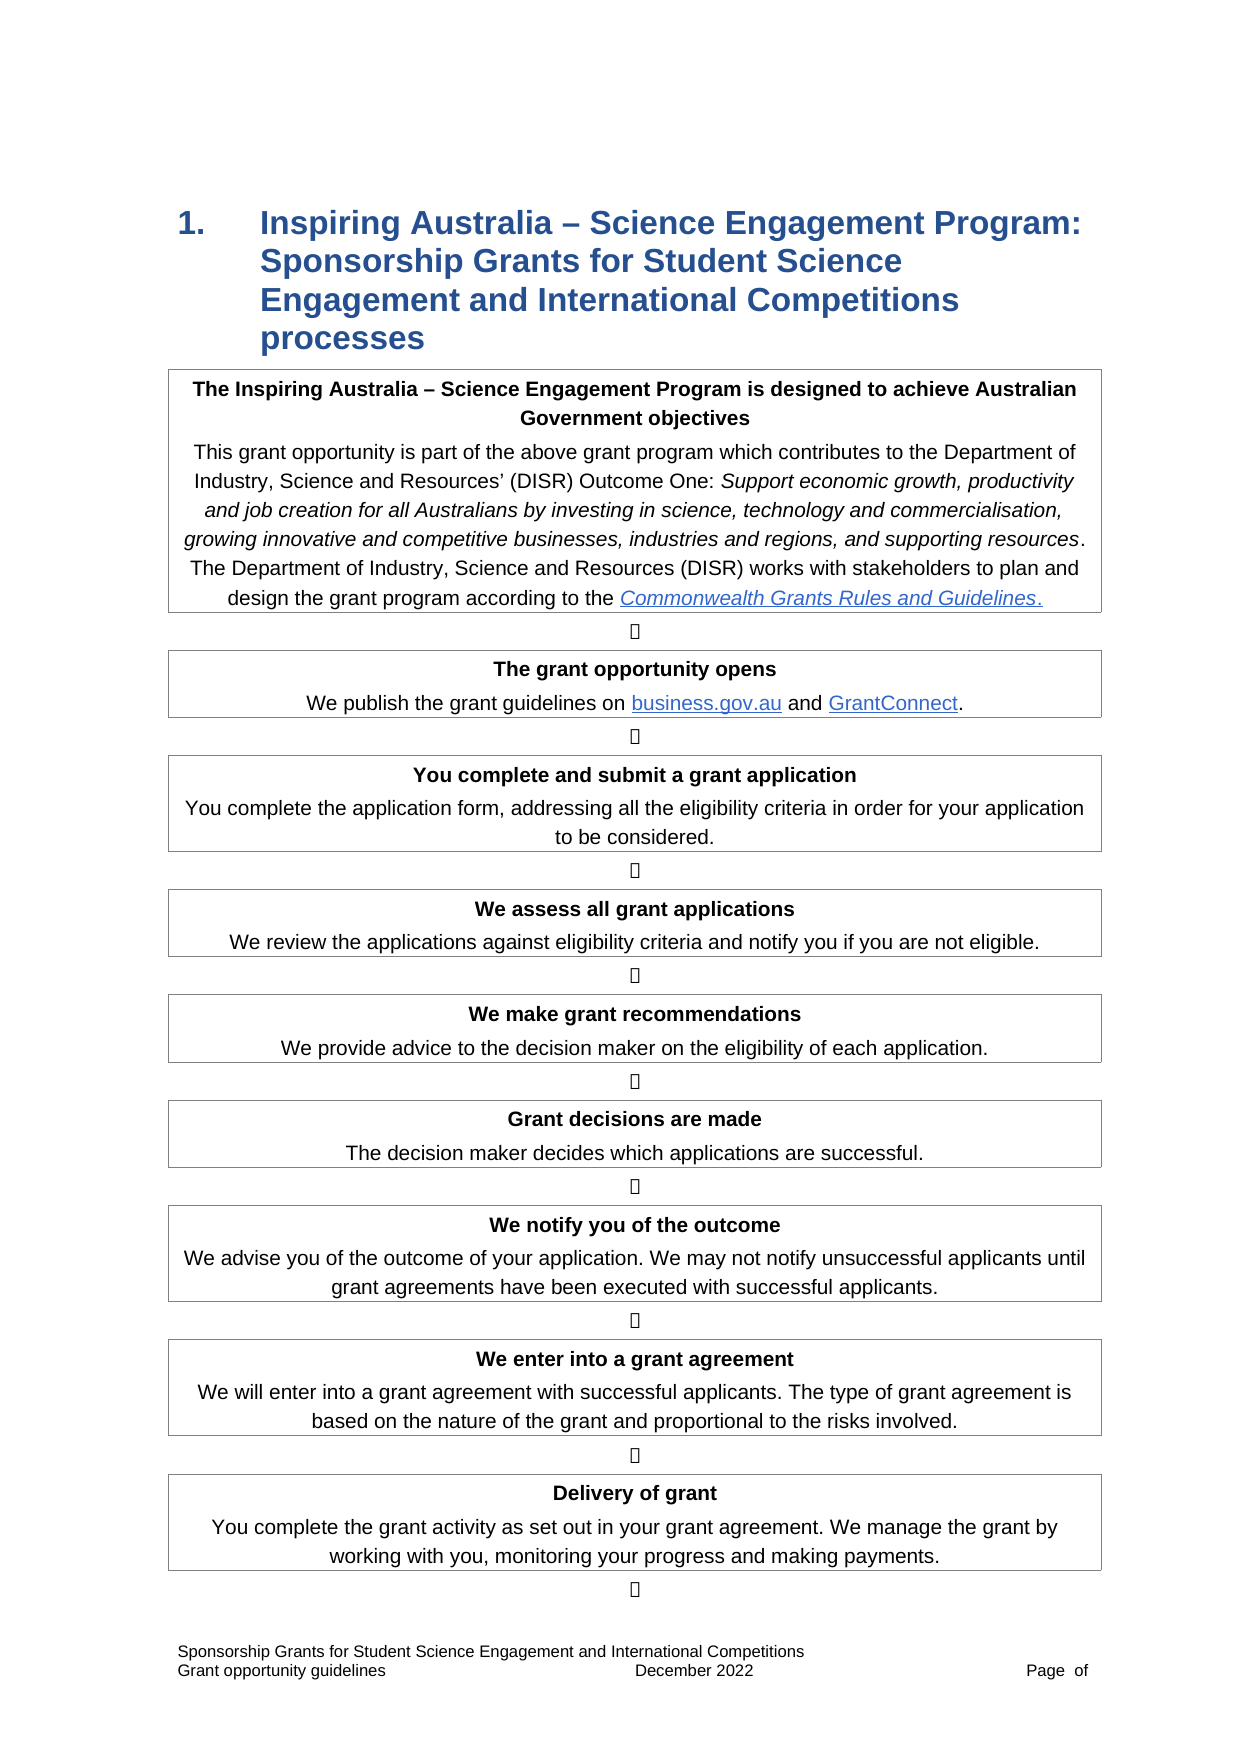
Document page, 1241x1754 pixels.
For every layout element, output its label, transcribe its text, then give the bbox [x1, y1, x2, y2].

text  [177, 1306, 1092, 1335]
text We assess all grant applications [169, 890, 1101, 921]
text We enter into a grant agreement [169, 1340, 1101, 1371]
text We notify you of the outcome [169, 1206, 1101, 1236]
text We publish the grant guidelines on business.gov.au and GrantConnect. [169, 683, 1101, 717]
text  [177, 961, 1092, 990]
text  [177, 1440, 1092, 1469]
text We review the applications against eligibility criteria and notify you if you are not eligible. [169, 922, 1101, 956]
text We make grant recommendations [169, 995, 1101, 1026]
text The decision maker decides which applications are successful. [169, 1133, 1101, 1167]
text You complete the grant activity as set out in your grant agreement. We manage the grant by working with you, monitoring your progress and making payments. [169, 1507, 1101, 1570]
text  [177, 1066, 1092, 1095]
text The Inspiring Australia – Science Engagement Program is designed to achieve Australian Government objectives [169, 370, 1101, 430]
text  [177, 856, 1092, 885]
text We will enter into a grant agreement with successful applicants. The type of grant agreement is based on the nature of the grant and proportional to the risks involved. [169, 1372, 1101, 1435]
text Grant decisions are made [169, 1101, 1101, 1131]
text  [177, 1171, 1092, 1201]
text We advise you of the outcome of your application. We may not notify unsuccessful applicants until grant agreements have been executed with successful applicants. [169, 1238, 1101, 1301]
text  [177, 721, 1092, 751]
text Delivery of grant [169, 1475, 1101, 1505]
text We provide advice to the decision maker on the eligibility of each application. [169, 1028, 1101, 1062]
text  [177, 1574, 1092, 1604]
subtitle Inspiring Australia – Science Engagement Program: Sponsorship Grants for Student Science Engagement and International Competitions processes [177, 203, 1092, 357]
text The grant opportunity opens [169, 651, 1101, 681]
text You complete and submit a grant application [169, 756, 1101, 786]
text  [177, 616, 1092, 645]
text You complete the application form, addressing all the eligibility criteria in order for your application to be considered. [169, 788, 1101, 851]
text This grant opportunity is part of the above grant program which contributes to the Department of Industry, Science and Resources’ (DISR) Outcome One: Support economic growth, productivity and job creation for all Australians by investing in science, technology and commercialisation, growing innovative and competitive businesses, industries and regions, and supporting resources. The Department of Industry, Science and Resources (DISR) works with stakeholders to plan and design the grant program according to the Commonwealth Grants Rules and Guidelines. [169, 432, 1101, 612]
